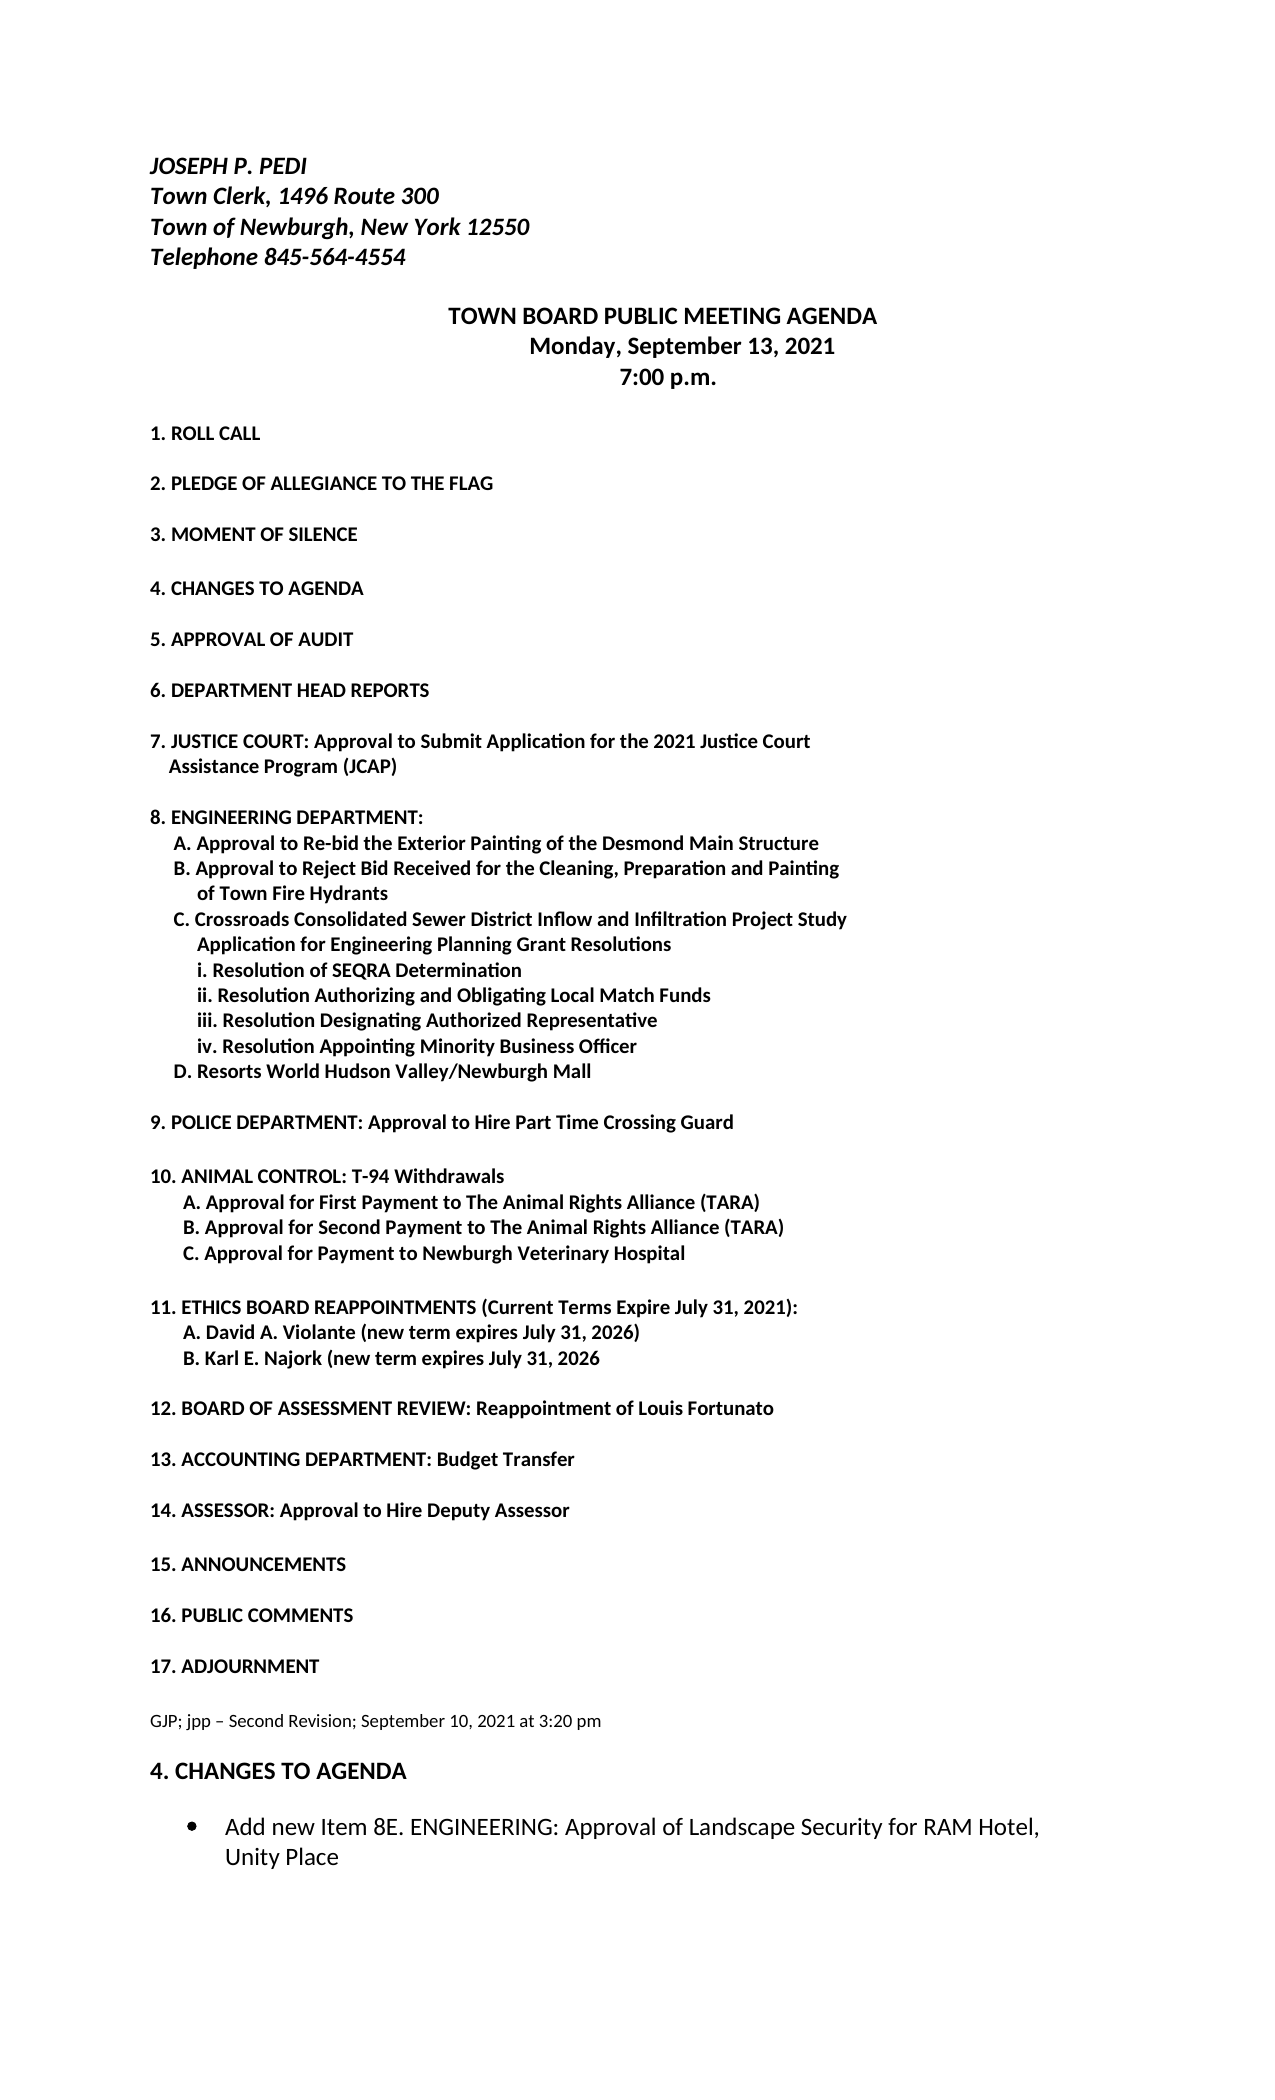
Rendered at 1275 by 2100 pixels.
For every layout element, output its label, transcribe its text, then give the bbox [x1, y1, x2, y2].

text Unity Place [225, 1841, 1125, 1872]
text of Town Fire Hydrants [150, 881, 1125, 906]
subtitle JOSEPH P. PEDI [150, 150, 1125, 181]
text 1. ROLL CALL [150, 420, 1125, 445]
text iii. Resolution Designating Authorized Representative [150, 1008, 1125, 1033]
text 17. ADJOURNMENT [150, 1653, 1125, 1678]
text iv. Resolution Appointing Minority Business Officer [150, 1033, 1125, 1058]
text 3. MOMENT OF SILENCE [150, 521, 1125, 547]
text Assistance Program (JCAP) [150, 753, 1125, 779]
text A. Approval for First Payment to The Animal Rights Alliance (TARA) [150, 1189, 1125, 1214]
text 13. ACCOUNTING DEPARTMENT: Budget Transfer [150, 1446, 1125, 1472]
subtitle Town Clerk, 1496 Route 300 [150, 181, 1125, 211]
text 7:00 p.m. [150, 361, 1125, 392]
text Application for Engineering Planning Grant Resolutions [150, 931, 1125, 957]
text B. Approval for Second Payment to The Animal Rights Alliance (TARA) [150, 1214, 1125, 1240]
text A. David A. Violante (new term expires July 31, 2026) [150, 1319, 1125, 1345]
text 16. PUBLIC COMMENTS [150, 1602, 1125, 1628]
text 14. ASSESSOR: Approval to Hire Deputy Assessor [150, 1497, 1125, 1523]
text ii. Resolution Authorizing and Obligating Local Match Funds [150, 982, 1125, 1008]
text C. Crossroads Consolidated Sewer District Inflow and Infiltration Project Study [150, 906, 1125, 931]
text 10. ANIMAL CONTROL: T-94 Withdrawals [150, 1163, 1125, 1189]
text B. Approval to Reject Bid Received for the Cleaning, Preparation and Painting [150, 855, 1125, 881]
text 7. JUSTICE COURT: Approval to Submit Application for the 2021 Justice Court [150, 728, 1125, 753]
text 4. CHANGES TO AGENDA [150, 1755, 1125, 1785]
text 8. ENGINEERING DEPARTMENT: [150, 804, 1125, 830]
text Telephone 845-564-4554 [150, 242, 1125, 272]
text 4. CHANGES TO AGENDA [150, 576, 1125, 601]
text i. Resolution of SEQRA Determination [150, 957, 1125, 982]
text Monday, September 13, 2021 [150, 331, 1125, 361]
text GJP; jpp – Second Revision; September 10, 2021 at 3:20 pm [150, 1709, 1125, 1732]
text Town of Newburgh, New York 12550 [150, 211, 1125, 242]
text B. Karl E. Najork (new term expires July 31, 2026 [150, 1345, 1125, 1370]
text 5. APPROVAL OF AUDIT [150, 626, 1125, 652]
text 6. DEPARTMENT HEAD REPORTS [150, 677, 1125, 703]
text 9. POLICE DEPARTMENT: Approval to Hire Part Time Crossing Guard [150, 1109, 1125, 1135]
text D. Resorts World Hudson Valley/Newburgh Mall [150, 1058, 1125, 1084]
text 15. ANNOUNCEMENTS [150, 1551, 1125, 1577]
text C. Approval for Payment to Newburgh Veterinary Hospital [150, 1240, 1125, 1265]
text 12. BOARD OF ASSESSMENT REVIEW: Reappointment of Louis Fortunato [150, 1396, 1125, 1421]
text A. Approval to Re-bid the Exterior Painting of the Desmond Main Structure [150, 830, 1125, 855]
text 2. PLEDGE OF ALLEGIANCE TO THE FLAG [150, 471, 1125, 496]
text 11. ETHICS BOARD REAPPOINTMENTS (Current Terms Expire July 31, 2021): [150, 1294, 1125, 1319]
text TOWN BOARD PUBLIC MEETING AGENDA [150, 300, 1125, 331]
list Add new Item 8E. ENGINEERING: Approval of Landscape Security for RAM Hotel, [187, 1811, 1125, 1841]
